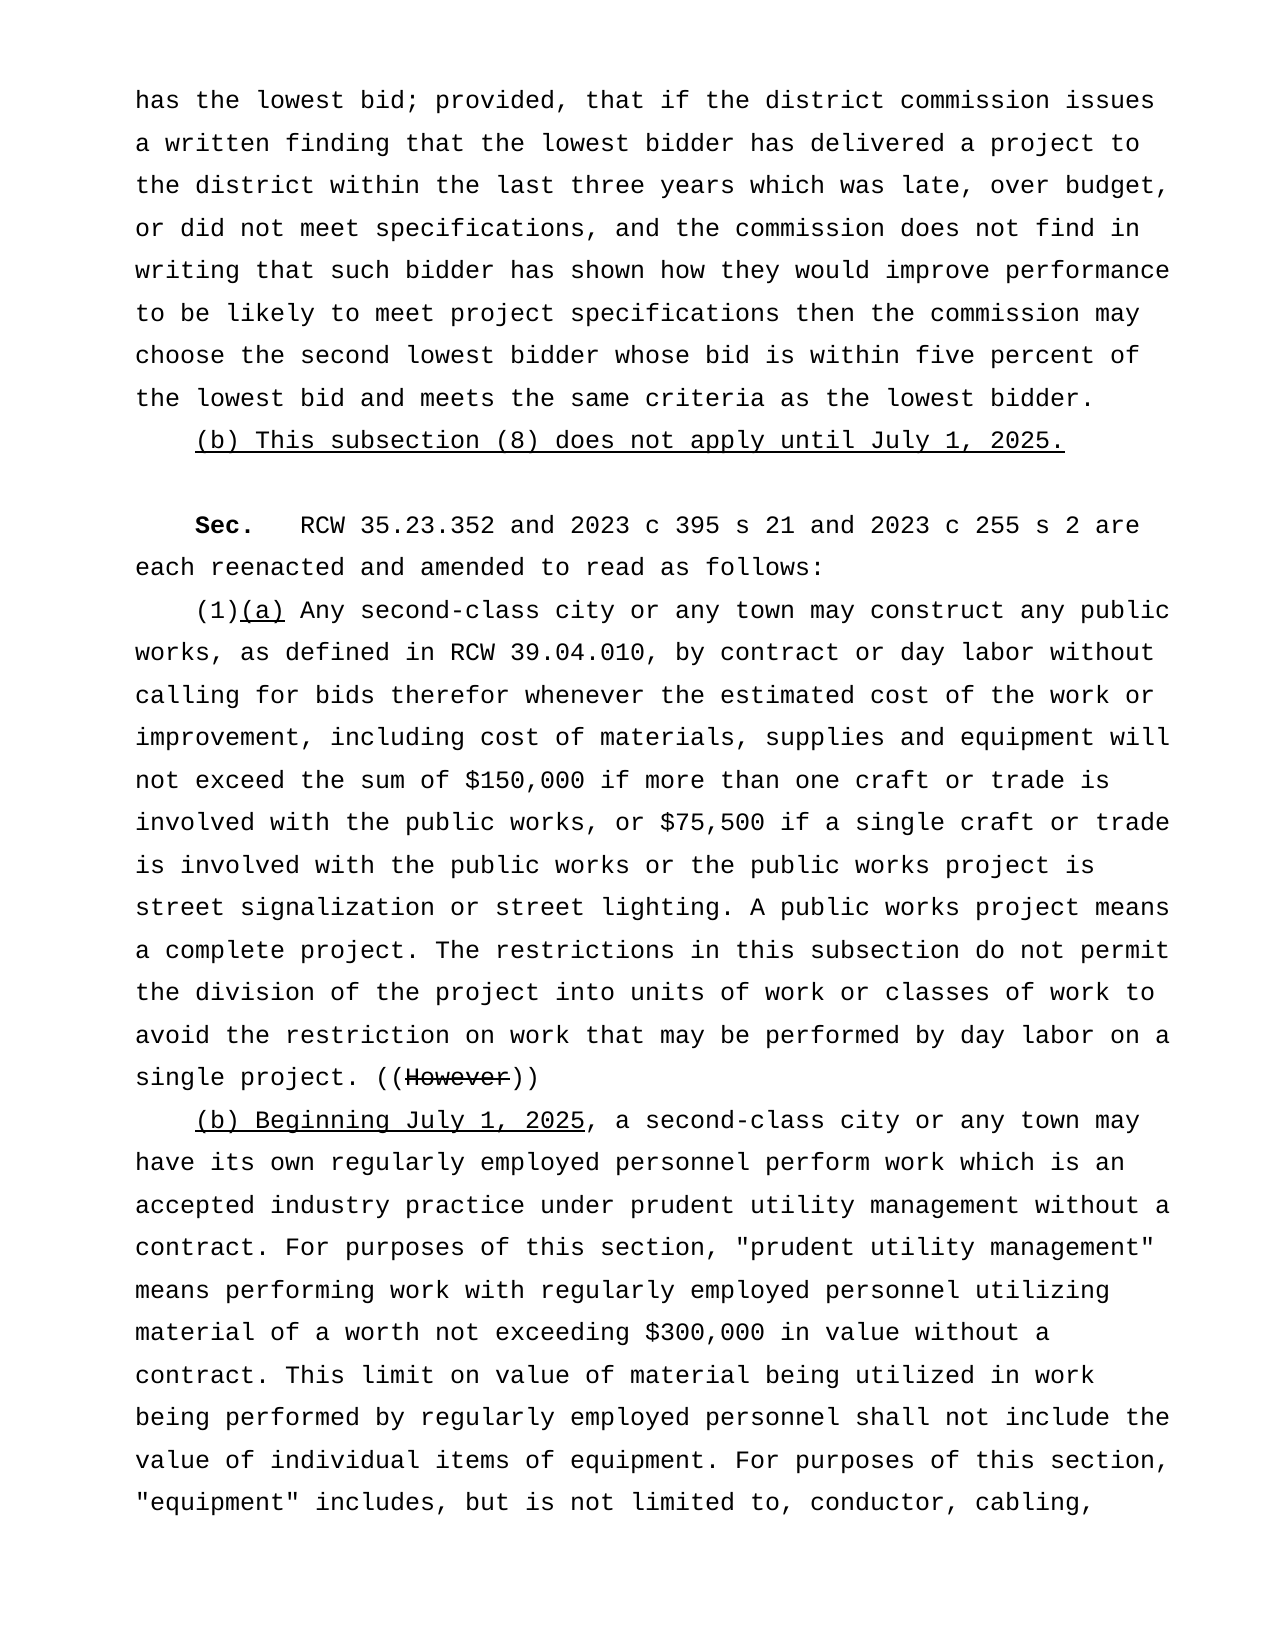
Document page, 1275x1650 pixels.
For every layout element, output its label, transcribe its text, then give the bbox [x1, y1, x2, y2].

text (1)(a) Any second-class city or any town may construct any public works, as defined in RCW 39.04.010, by contract or day labor without calling for bids therefor whenever the estimated cost of the work or improvement, including cost of materials, supplies and equipment will not exceed the sum of $150,000 if more than one craft or trade is involved with the public works, or $75,500 if a single craft or trade is involved with the public works or the public works project is street signalization or street lighting. A public works project means a complete project. The restrictions in this subsection do not permit the division of the project into units of work or classes of work to avoid the restriction on work that may be performed by day labor on a single project. ((However)) [135, 584, 1170, 1094]
text (b) This subsection (8) does not apply until July 1, 2025. [135, 415, 1170, 457]
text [135, 1094, 1170, 1519]
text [135, 75, 1170, 415]
text Sec. RCW 35.23.352 and 2023 c 395 s 21 and 2023 c 255 s 2 are each reenacted and amended to read as follows: [135, 499, 1170, 584]
